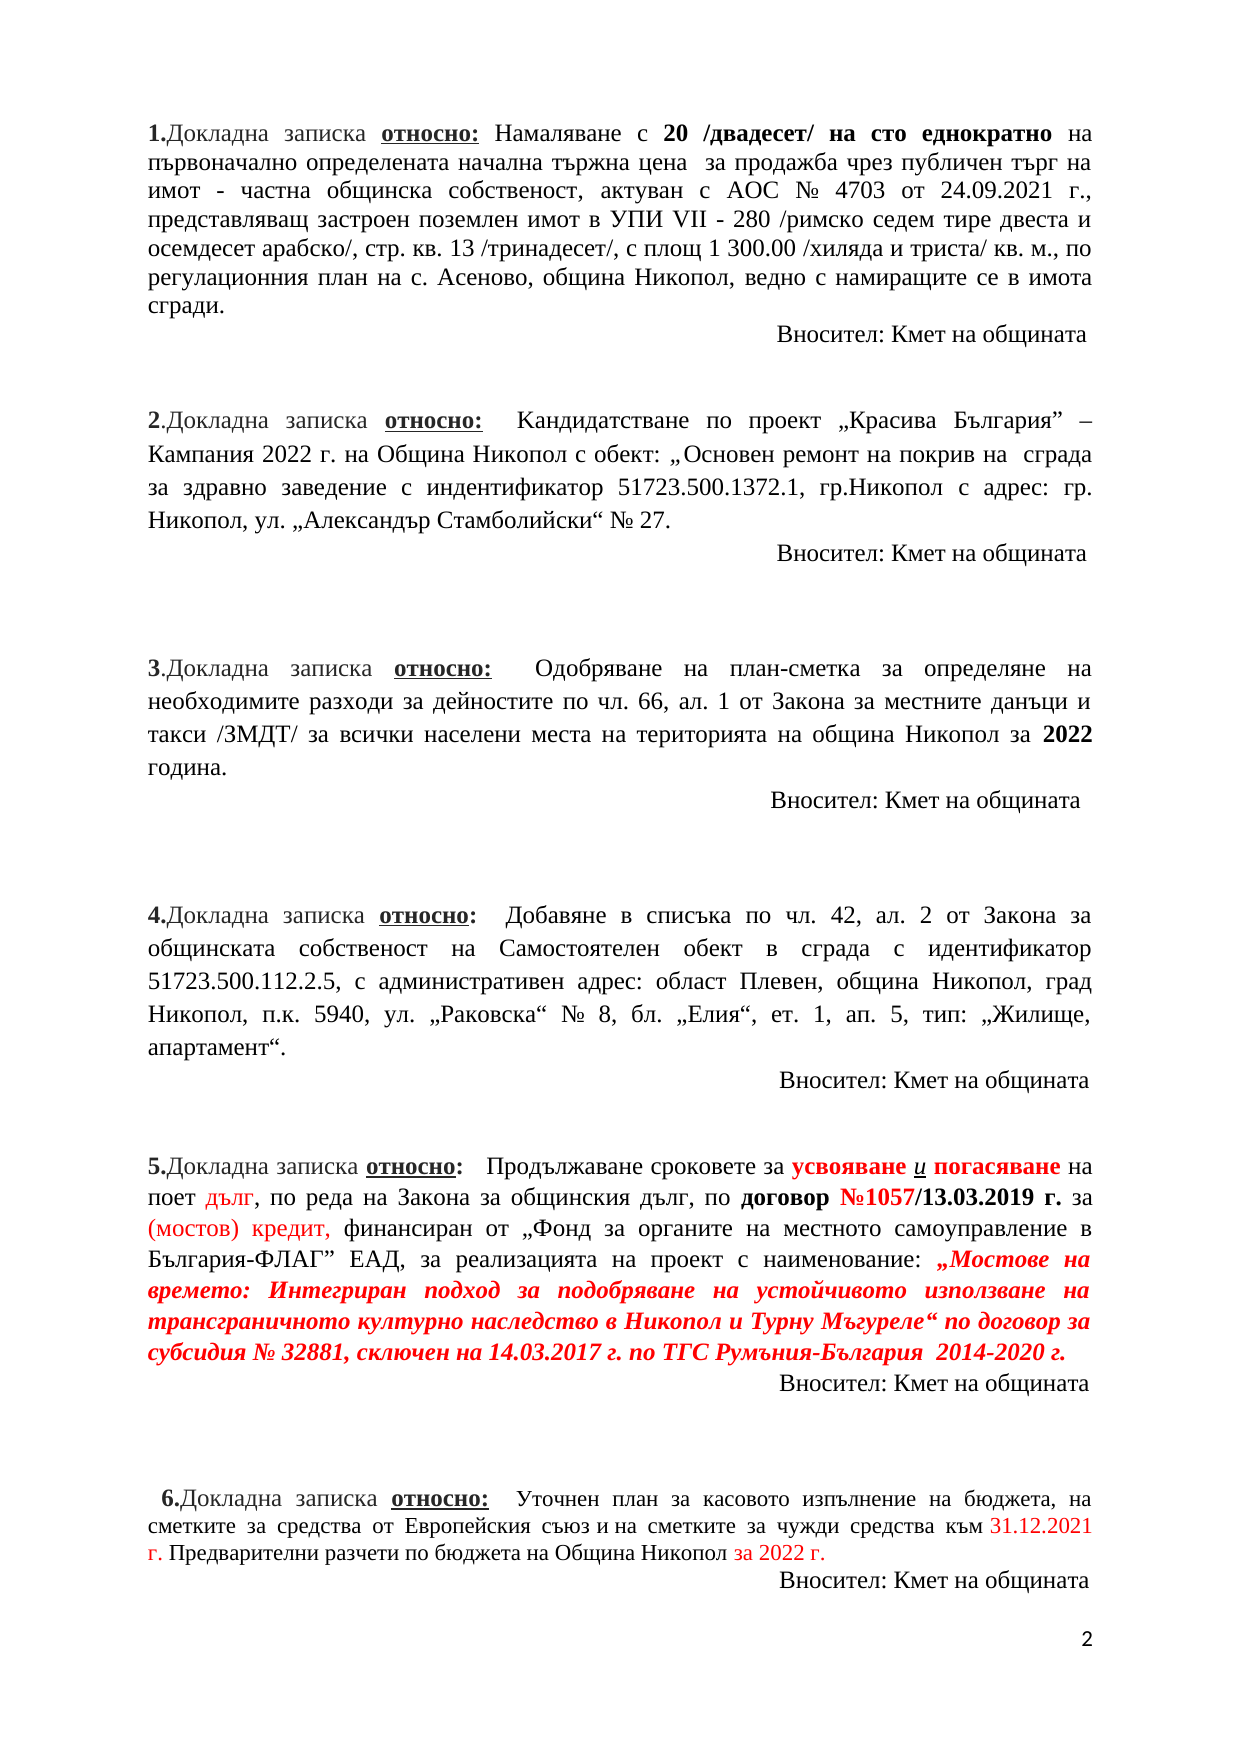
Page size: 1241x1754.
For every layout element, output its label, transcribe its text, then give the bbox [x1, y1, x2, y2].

text 1.Докладна записка относно: Намаляване с 20 /двадесет/ на сто еднократно на първоначално определената начална тържна цена за продажба чрез публичен търг на имот - частна общинска собственост, актуван с АОС № 4703 от 24.09.2021 г., представляващ застроен поземлен имот в УПИ VII - 280 /римско седем тире двеста и осемдесет арабско/, стр. кв. 13 /тринадесет/, с площ 1 300.00 /хиляда и триста/ кв. м., по регулационния план на с. Асеново, община Никопол, ведно с намиращите се в имота сгради. [148, 118, 1093, 319]
text 5.Докладна записка относно: Продължаване сроковете за усвояване и погасяване на поет дълг, по реда на Закона за общинския дълг, по договор №1057/13.03.2019 г. за (мостов) кредит, финансиран от „Фонд за органите на местното самоуправление в България-ФЛАГ” ЕАД, за реализацията на проект с наименование: „Мостове на времето: Интегриран подход за подобряване на устойчивото използване на трансграничното културно наследство в Никопол и Турну Мъгуреле“ по договор за субсидия № 32881, сключен на 14.03.2017 г. по ТГС Румъния-България 2014-2020 г. [148, 1151, 1093, 1366]
text 3.Докладна записка относно: Одобряване на план-сметка за определяне на необходимите разходи за дейностите по чл. 66, ал. 1 от Закона за местните данъци и такси /ЗМДТ/ за всички населени места на територията на община Никопол за 2022 година. [148, 653, 1093, 781]
text Вносител: Кмет на общината [148, 1065, 1093, 1094]
text Вносител: Кмет на общината [148, 1565, 1093, 1594]
text Вносител: Кмет на общината [148, 1368, 1093, 1397]
text Вносител: Кмет на общината [590, 319, 1093, 348]
text 6.Докладна записка относно: Уточнен план за касовото изпълнение на бюджета, на сметките за средства от Европейския съюз и на сметките за чужди средства към 31.12.2021 г. Предварителни разчети по бюджета на Община Никопол за 2022 г. [148, 1483, 1093, 1565]
text 2.Докладна записка относно: Kандидатстване по проект „Красива България” – Кампания 2022 г. на Община Никопол с обект: „Основен ремонт на покрив на сграда за здравно заведение с индентификатор 51723.500.1372.1, гр.Никопол с адрес: гр. Никопол, ул. „Александър Стамболийски“ № 27. [148, 406, 1093, 533]
text Вносител: Кмет на общината [590, 538, 1093, 566]
text Вносител: Кмет на общината [590, 785, 1093, 813]
text 4.Докладна записка относно: Добавяне в списъка по чл. 42, ал. 2 от Закона за общинската собственост на Самостоятелен обект в сграда с идентификатор 51723.500.112.2.5, с административен адрес: област Плевен, община Никопол, град Никопол, п.к. 5940, ул. „Раковска“ № 8, бл. „Елия“, ет. 1, ап. 5, тип: „Жилище, апартамент“. [148, 900, 1093, 1061]
